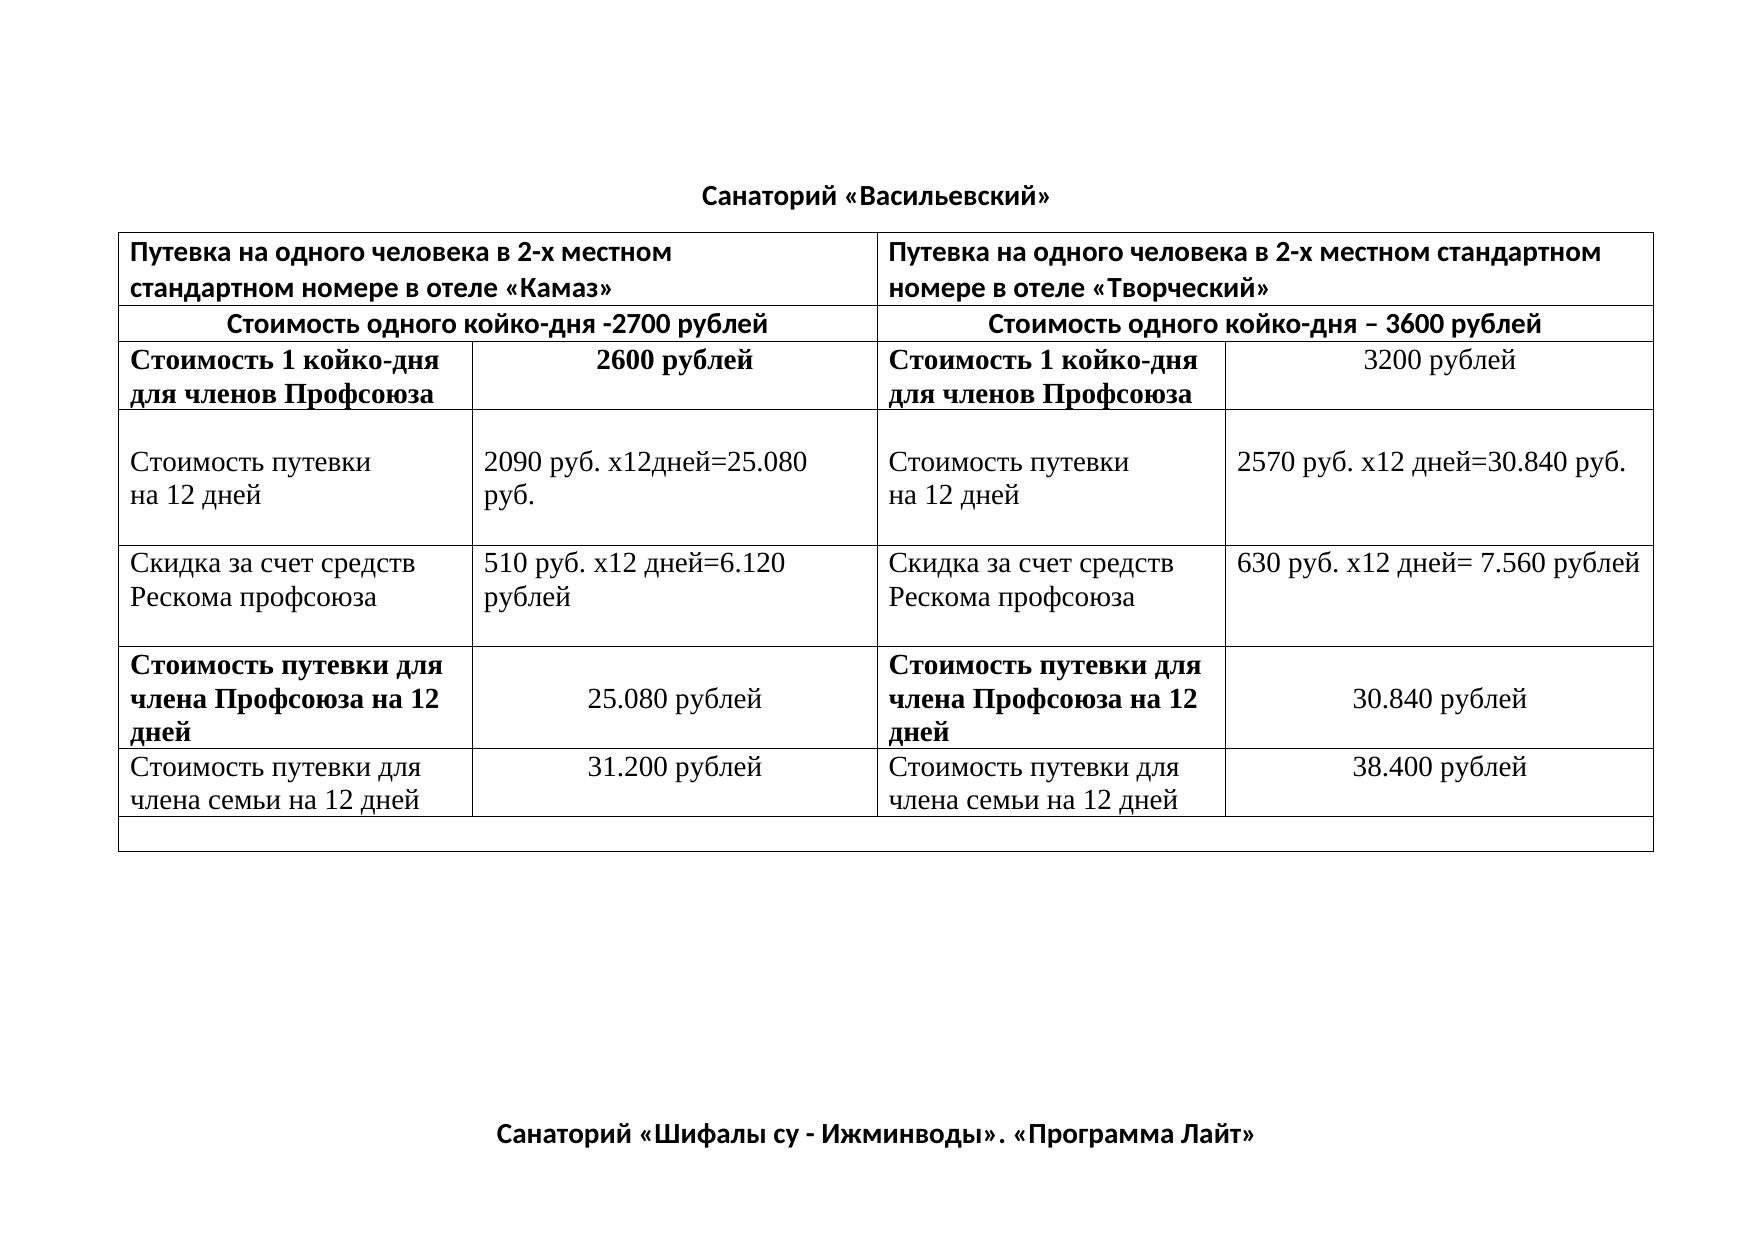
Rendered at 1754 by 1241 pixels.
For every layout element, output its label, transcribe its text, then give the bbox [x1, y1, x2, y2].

table_cell 510 руб. х12 дней=6.120 рублей [473, 546, 877, 646]
table_header Путевка на одного человека в 2-х местном стандартном номере в отеле «Творческий» [878, 233, 1653, 304]
table_cell Стоимость путевки на 12 дней [878, 410, 1225, 544]
table_cell Стоимость путевки для члена Профсоюза на 12 дней [119, 647, 472, 748]
table_cell 25.080 рублей [473, 647, 877, 748]
table_cell Скидка за счет средств Рескома профсоюза [119, 546, 472, 646]
table_cell Стоимость 1 койко-дня для членов Профсоюза [119, 342, 472, 409]
table_cell Стоимость одного койко-дня – 3600 рублей [878, 306, 1653, 341]
table_cell 31.200 рублей [473, 749, 877, 816]
table_cell 2570 руб. х12 дней=30.840 руб. [1226, 410, 1653, 544]
table_cell [119, 817, 1653, 851]
table_cell Стоимость 1 койко-дня для членов Профсоюза [878, 342, 1225, 409]
table_cell Стоимость путевки для члена Профсоюза на 12 дней [878, 647, 1225, 748]
table_cell 30.840 рублей [1226, 647, 1653, 748]
table_cell 38.400 рублей [1226, 749, 1653, 816]
table_cell 3200 рублей [1226, 342, 1653, 409]
table_cell Стоимость путевки для члена семьи на 12 дней [878, 749, 1225, 816]
table_cell 2600 рублей [473, 342, 877, 409]
text Санаторий «Васильевский» [118, 177, 1636, 213]
text Санаторий «Шифалы су - Ижминводы». «Программа Лайт» [118, 1115, 1636, 1150]
table_cell 630 руб. х12 дней= 7.560 рублей [1226, 546, 1653, 646]
table_cell Стоимость путевки на 12 дней [119, 410, 472, 544]
table_header Путевка на одного человека в 2-х местном стандартном номере в отеле «Камаз» [119, 233, 877, 304]
table_cell Скидка за счет средств Рескома профсоюза [878, 546, 1225, 646]
table_cell Стоимость одного койко-дня -2700 рублей [119, 306, 877, 341]
table_cell 2090 руб. х12дней=25.080 руб. [473, 410, 877, 544]
table_cell Стоимость путевки для члена семьи на 12 дней [119, 749, 472, 816]
